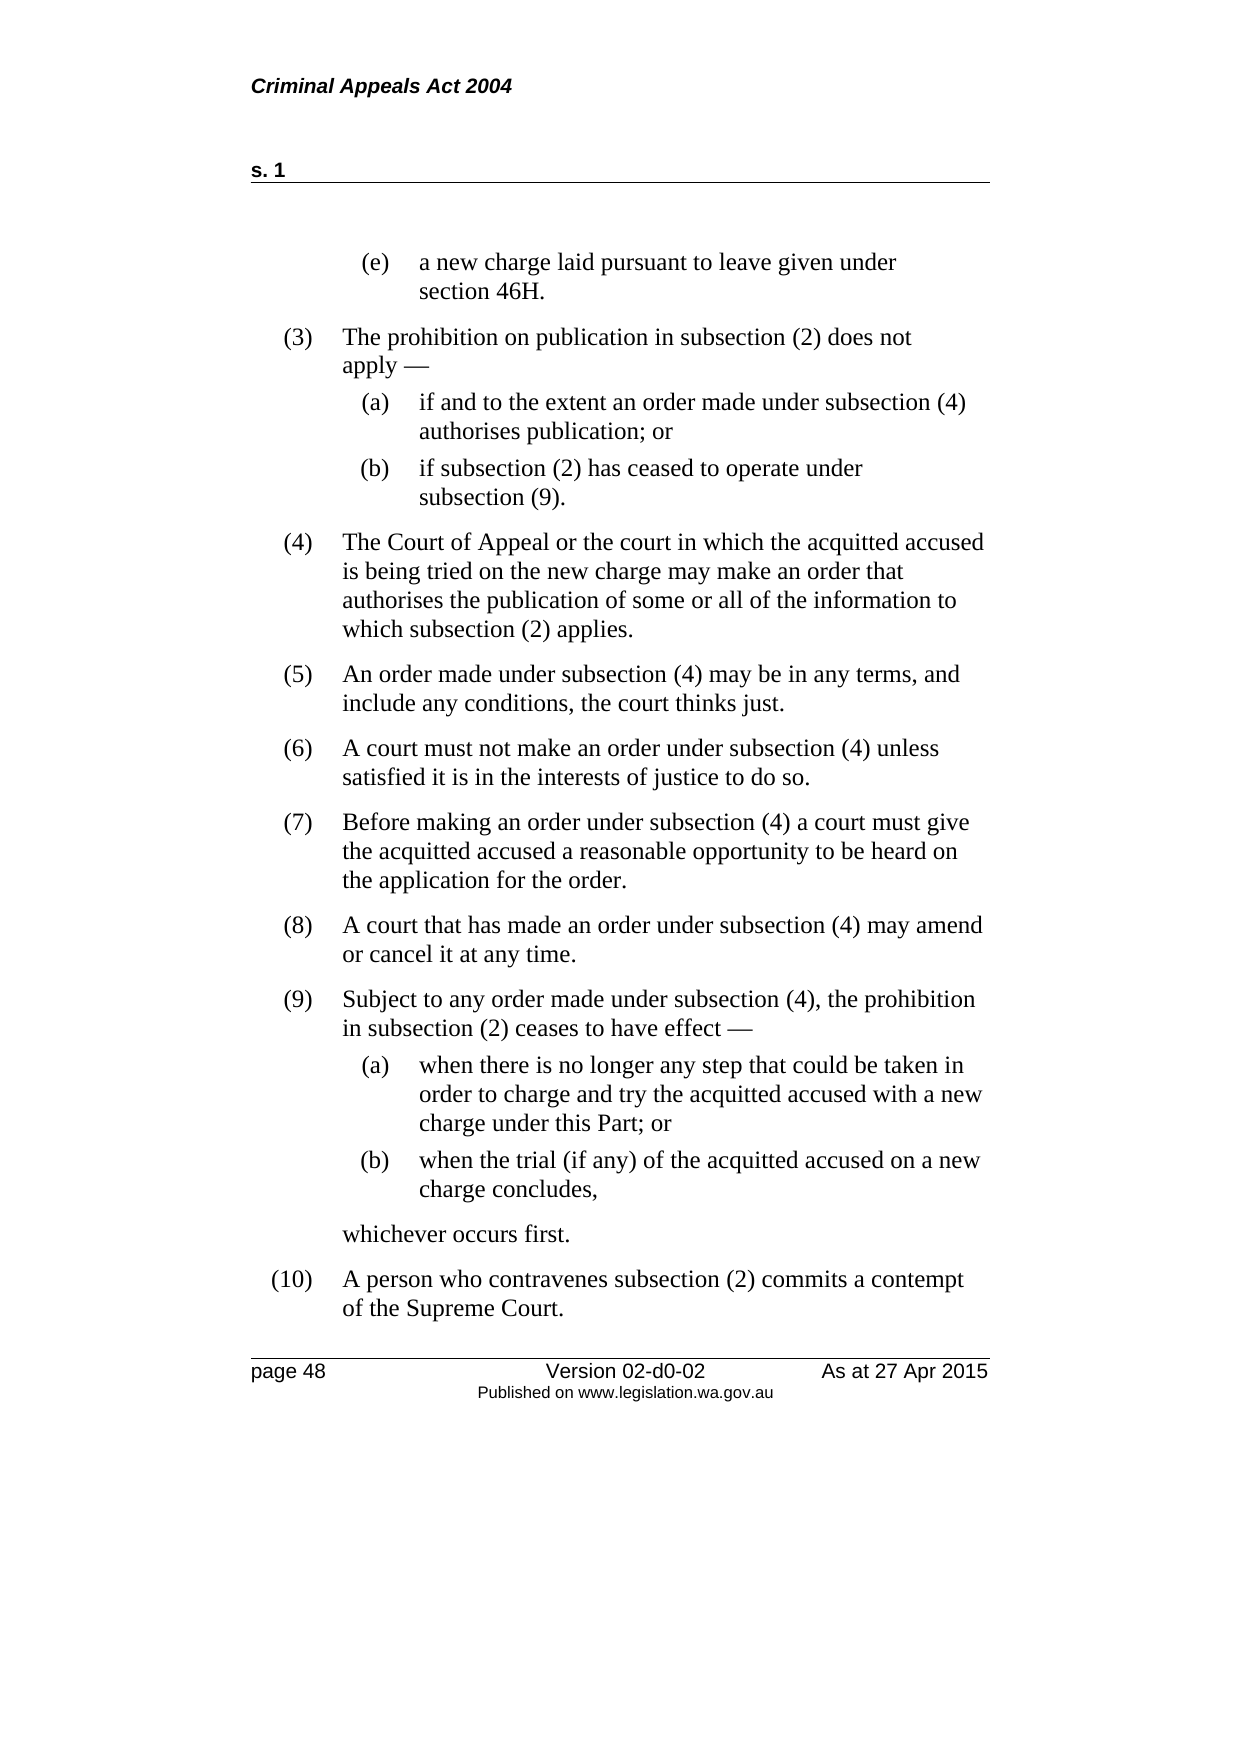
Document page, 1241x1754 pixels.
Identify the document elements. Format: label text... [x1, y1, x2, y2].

text (8) A court that has made an order under subsection (4) may amend or cancel it at any time. [251, 910, 990, 968]
text (4) The Court of Appeal or the court in which the acquitted accused is being tried on the new charge may make an order that authorises the publication of some or all of the information to which subsection (2) applies. [251, 527, 990, 642]
text (3) The prohibition on publication in subsection (2) does not apply — [251, 322, 990, 379]
text (b) if subsection (2) has ceased to operate under subsection (9). [251, 453, 990, 511]
text (7) Before making an order under subsection (4) a court must give the acquitted accused a reasonable opportunity to be heard on the application for the order. [251, 807, 990, 894]
text (9) Subject to any order made under subsection (4), the prohibition in subsection (2) ceases to have effect — [251, 984, 990, 1042]
text whichever occurs first. [251, 1219, 990, 1248]
text (10) A person who contravenes subsection (2) commits a contempt of the Supreme Court. [251, 1264, 990, 1322]
text (b) when the trial (if any) of the acquitted accused on a new charge concludes, [251, 1145, 990, 1202]
text (5) An order made under subsection (4) may be in any terms, and include any conditions, the court thinks just. [251, 659, 990, 717]
text (a) when there is no longer any step that could be taken in order to charge and try the acquitted accused with a new charge under this Part; or [251, 1050, 990, 1137]
text (a) if and to the extent an order made under subsection (4) authorises publication; or [251, 387, 990, 445]
text (6) A court must not make an order under subsection (4) unless satisfied it is in the interests of justice to do so. [251, 733, 990, 791]
text (e) a new charge laid pursuant to leave given under section 46H. [251, 247, 990, 305]
